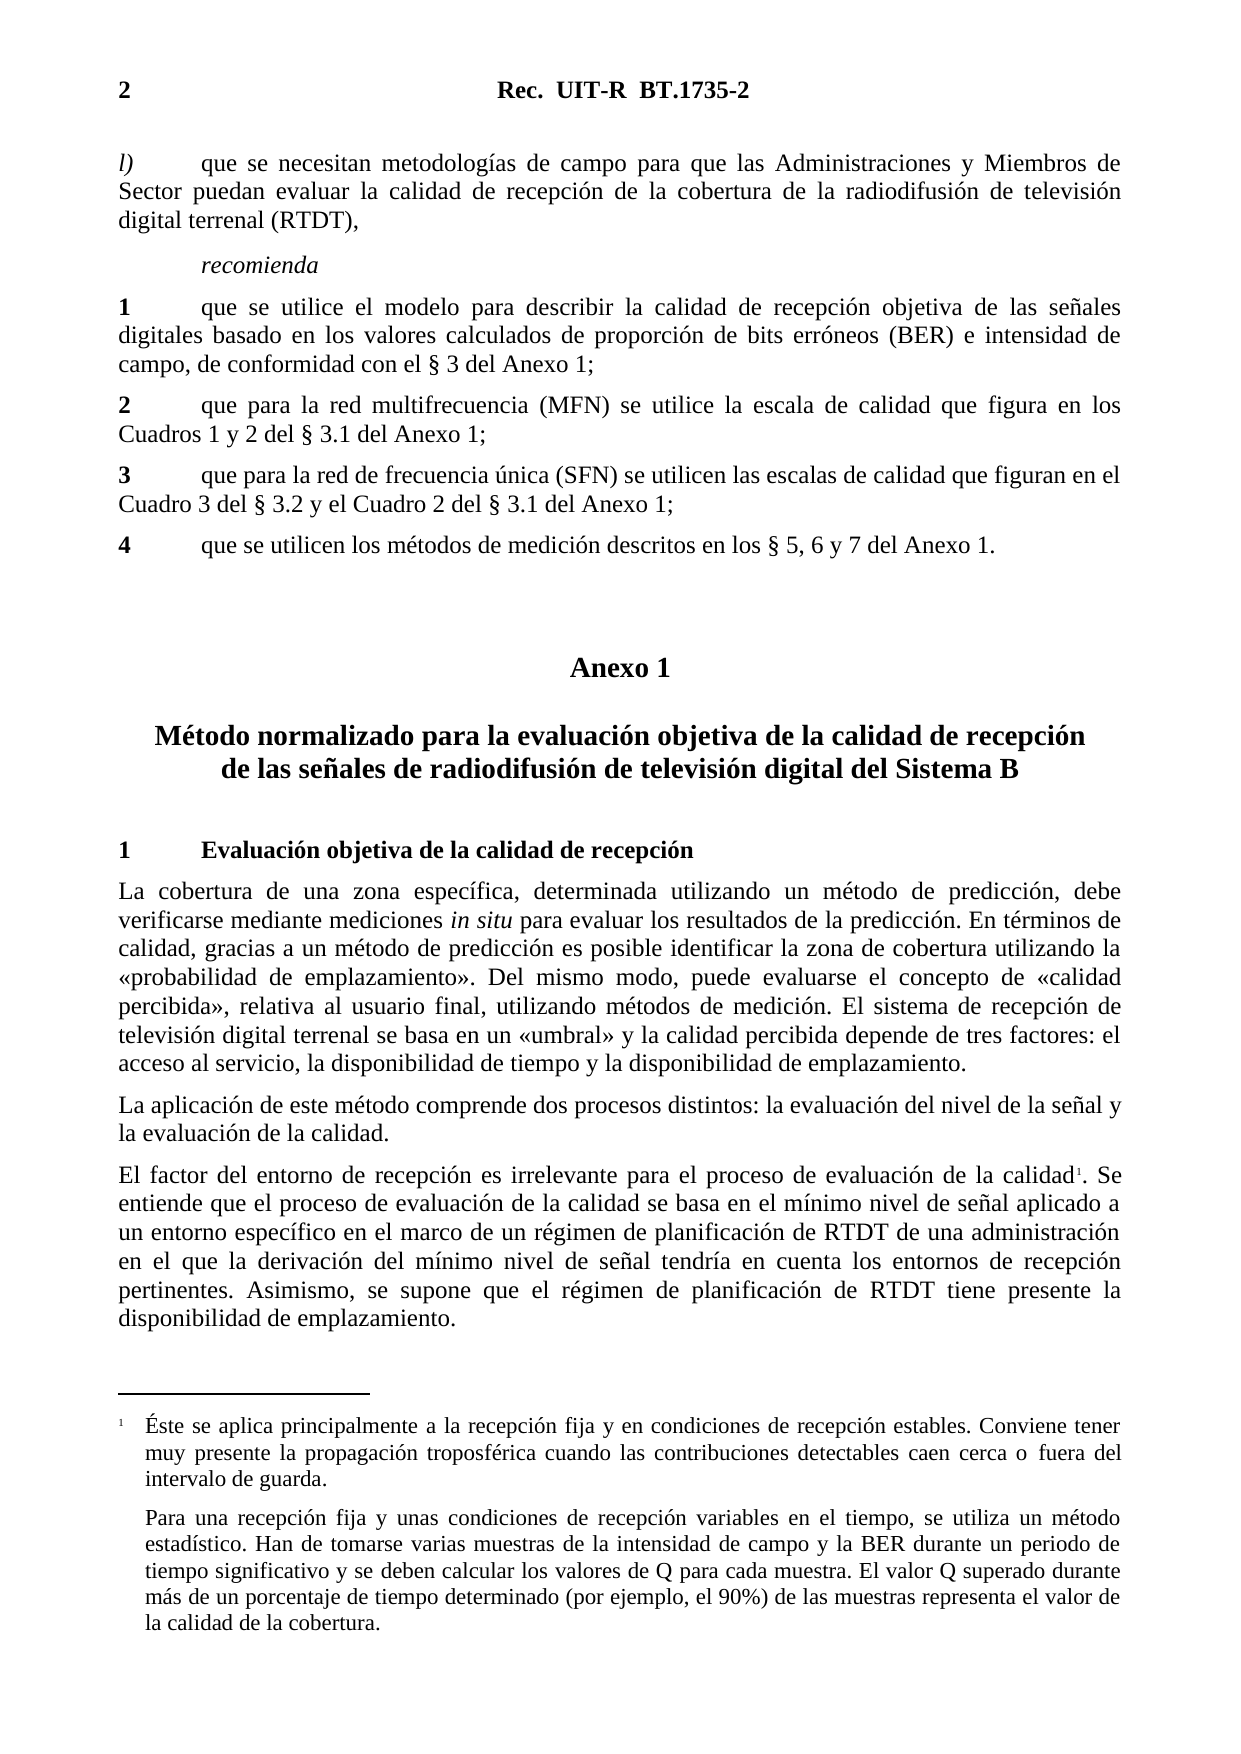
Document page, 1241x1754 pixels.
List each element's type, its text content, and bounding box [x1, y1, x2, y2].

text La cobertura de una zona específica, determinada utilizando un método de predicción, debe verificarse mediante mediciones in situ para evaluar los resultados de la predicción. En términos de calidad, gracias a un método de predicción es posible identificar la zona de cobertura utilizando la «probabilidad de emplazamiento». Del mismo modo, puede evaluarse el concepto de «calidad percibida», relativa al usuario final, utilizando métodos de medición. El sistema de recepción de televisión digital terrenal se basa en un «umbral» y la calidad percibida depende de tres factores: el acceso al servicio, la disponibilidad de tiempo y la disponibilidad de emplazamiento. [118, 876, 1122, 1077]
text El factor del entorno de recepción es irrelevante para el proceso de evaluación de la calidad. Se entiende que el proceso de evaluación de la calidad se basa en el mínimo nivel de señal aplicado a un entorno específico en el marco de un régimen de planificación de RTDT de una administración en el que la derivación del mínimo nivel de señal tendría en cuenta los entornos de recepción pertinentes. Asimismo, se supone que el régimen de planificación de RTDT tiene presente la disponibilidad de emplazamiento. [118, 1160, 1122, 1332]
text 3 que para la red de frecuencia única (SFN) se utilicen las escalas de calidad que figuran en el Cuadro 3 del § 3.2 y el Cuadro 2 del § 3.1 del Anexo 1; [118, 461, 1122, 518]
subtitle 1 Evaluación objetiva de la calidad de recepción [118, 835, 1122, 863]
text l) que se necesitan metodologías de campo para que las Administraciones y Miembros de Sector puedan evaluar la calidad de recepción de la cobertura de la radiodifusión de televisión digital terrenal (RTDT), [118, 148, 1122, 234]
text recomienda [201, 251, 1122, 279]
text 4 que se utilicen los métodos de medición descritos en los § 5, 6 y 7 del Anexo 1. [118, 531, 1122, 559]
text La aplicación de este método comprende dos procesos distintos: la evaluación del nivel de la señal y la evaluación de la calidad. [118, 1090, 1122, 1147]
text 1 que se utilice el modelo para describir la calidad de recepción objetiva de las señales digitales basado en los valores calculados de proporción de bits erróneos (BER) e intensidad de campo, de conformidad con el § 3 del Anexo 1; [118, 292, 1122, 378]
text 2 que para la red multifrecuencia (MFN) se utilice la escala de calidad que figura en los Cuadros 1 y 2 del § 3.1 del Anexo 1; [118, 391, 1122, 448]
title Anexo 1 Método normalizado para la evaluación objetiva de la calidad de recepción de las señales de radiodifusión de televisión digital del Sistema B [118, 651, 1122, 785]
